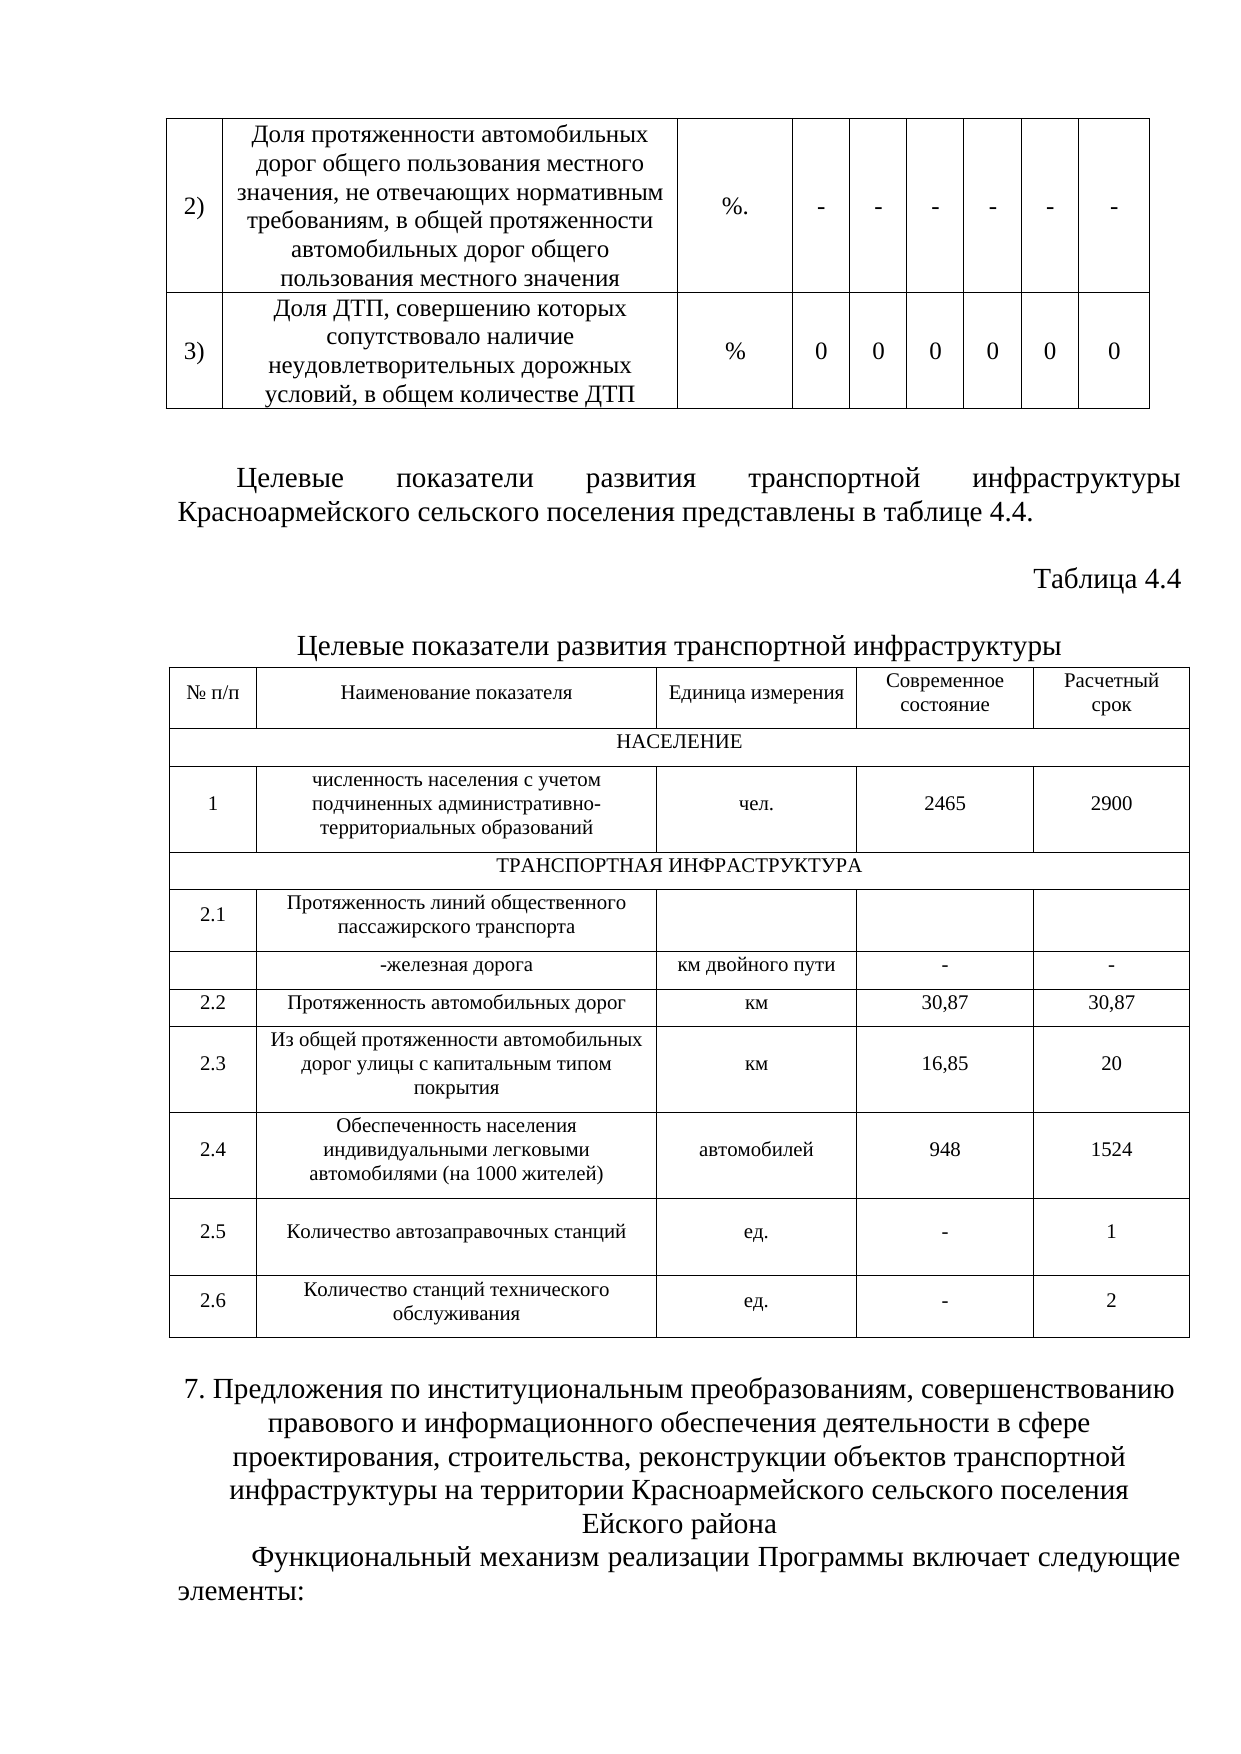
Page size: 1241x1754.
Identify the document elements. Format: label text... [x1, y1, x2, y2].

table_cell - [1022, 119, 1078, 292]
table_cell - [857, 1276, 1033, 1337]
table_cell 20 [1034, 1027, 1189, 1112]
table_cell НАСЕЛЕНИЕ [170, 729, 1189, 766]
table_cell - [1034, 952, 1189, 988]
table_cell 30,87 [1034, 990, 1189, 1026]
table_cell 2.3 [170, 1027, 256, 1112]
table_header Расчетный срок [1034, 668, 1189, 728]
table_cell 2 [1034, 1276, 1189, 1337]
table_cell автомобилей [657, 1113, 856, 1198]
table_cell - [857, 1199, 1033, 1275]
table_cell 1524 [1034, 1113, 1189, 1198]
table_cell 16,85 [857, 1027, 1033, 1112]
table_cell Из общей протяженности автомобильных дорог улицы с капитальным типом покрытия [257, 1027, 656, 1112]
table_cell км [657, 1027, 856, 1112]
table_cell [170, 952, 256, 988]
table_cell 1 [170, 767, 256, 852]
table_header Единица измерения [657, 668, 856, 728]
table_cell % [678, 293, 792, 408]
table_cell чел. [657, 767, 856, 852]
table_cell 0 [793, 293, 849, 408]
table_cell 0 [964, 293, 1021, 408]
table_cell 0 [907, 293, 963, 408]
table_header Наименование показателя [257, 668, 656, 728]
table_cell [657, 890, 856, 951]
text Целевые показатели развития транспортной инфраструктуры Красноармейского сельского поселения представлены в таблице 4.4. [177, 460, 1181, 527]
table_cell Доля протяженности автомобильных дорог общего пользования местного значения, не отвечающих нормативным требованиям, в общей протяженности автомобильных дорог общего пользования местного значения [223, 119, 677, 292]
table_header № п/п [170, 668, 256, 728]
table_cell 2465 [857, 767, 1033, 852]
table_cell - [907, 119, 963, 292]
table_cell - [1079, 119, 1149, 292]
table_cell 3) [167, 293, 222, 408]
table_cell Количество автозаправочных станций [257, 1199, 656, 1275]
table_cell 2.4 [170, 1113, 256, 1198]
table_cell 948 [857, 1113, 1033, 1198]
table_cell Количество станций технического обслуживания [257, 1276, 656, 1337]
table_cell 0 [1079, 293, 1149, 408]
table_cell Доля ДТП, совершению которых сопутствовало наличие неудовлетворительных дорожных условий, в общем количестве ДТП [223, 293, 677, 408]
table_cell [1034, 890, 1189, 951]
table_cell - [964, 119, 1021, 292]
table_cell 0 [850, 293, 906, 408]
table_cell -железная дорога [257, 952, 656, 988]
table_cell - [857, 952, 1033, 988]
table_cell ед. [657, 1199, 856, 1275]
text Целевые показатели развития транспортной инфраструктуры [177, 628, 1181, 662]
table_cell км двойного пути [657, 952, 856, 988]
table_cell 2.5 [170, 1199, 256, 1275]
table_cell %. [678, 119, 792, 292]
table_cell Обеспеченность населения индивидуальными легковыми автомобилями (на 1000 жителей) [257, 1113, 656, 1198]
table_cell Протяженность линий общественного пассажирского транспорта [257, 890, 656, 951]
table_cell - [793, 119, 849, 292]
table_cell 2.6 [170, 1276, 256, 1337]
table_cell 0 [1022, 293, 1078, 408]
table_cell - [850, 119, 906, 292]
table_cell 30,87 [857, 990, 1033, 1026]
text 7. Предложения по институциональным преобразованиям, совершенствованию правового и информационного обеспечения деятельности в сфере проектирования, строительства, реконструкции объектов транспортной инфраструктуры на территории Красноармейского сельского поселения Ейского района [177, 1372, 1181, 1539]
table_cell 2.1 [170, 890, 256, 951]
table_cell [857, 890, 1033, 951]
table_cell 2900 [1034, 767, 1189, 852]
table_cell 2.2 [170, 990, 256, 1026]
table_header Современное состояние [857, 668, 1033, 728]
table_cell ед. [657, 1276, 856, 1337]
table_cell км [657, 990, 856, 1026]
table_cell 1 [1034, 1199, 1189, 1275]
table_cell 2) [167, 119, 222, 292]
text Таблица 4.4 [177, 561, 1181, 594]
text Функциональный механизм реализации Программы включает следующие элементы: [177, 1539, 1181, 1606]
table_cell ТРАНСПОРТНАЯ ИНФРАСТРУКТУРА [170, 853, 1189, 889]
table_cell численность населения с учетом подчиненных административно-территориальных образований [257, 767, 656, 852]
table_cell Протяженность автомобильных дорог [257, 990, 656, 1026]
